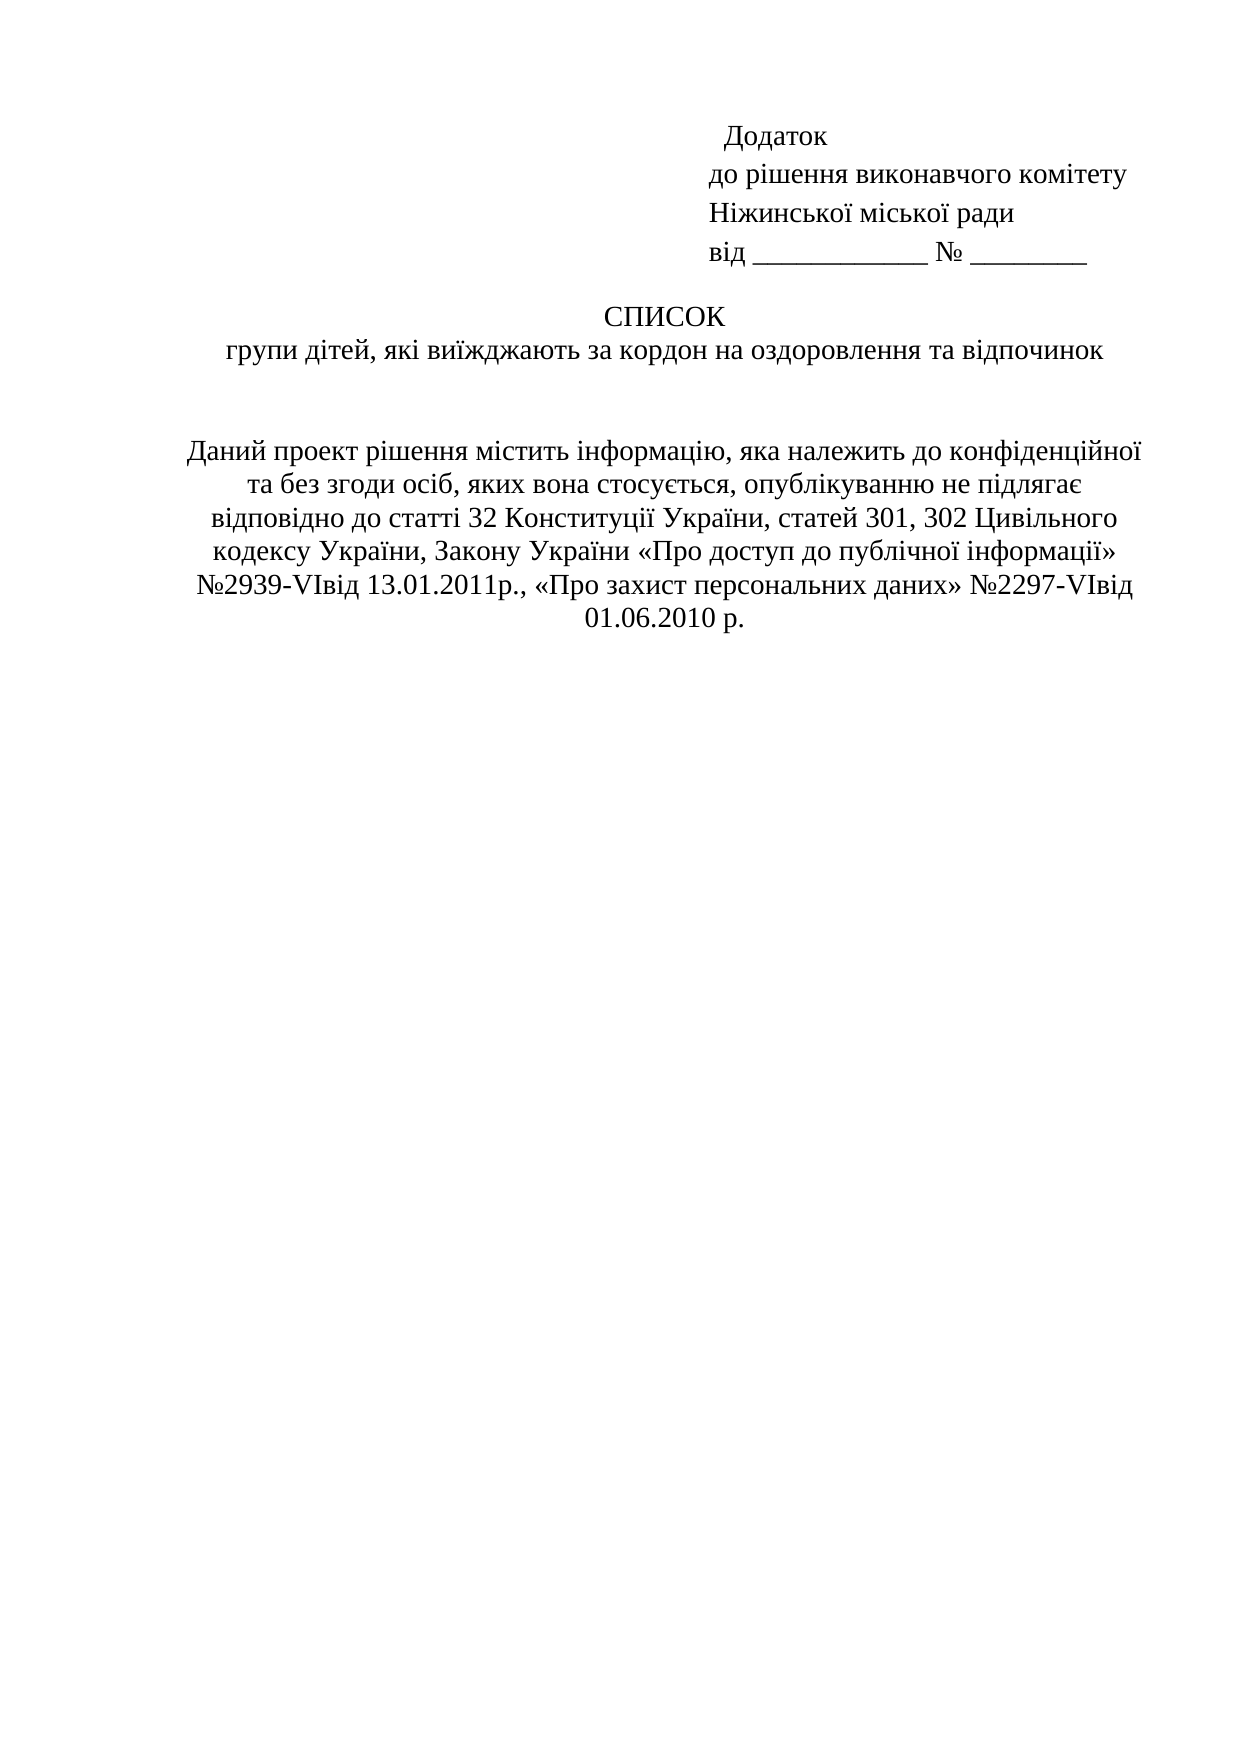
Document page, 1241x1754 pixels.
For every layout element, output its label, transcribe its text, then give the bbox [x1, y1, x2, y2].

text до рішення виконавчого комітету Ніжинської міської ради [709, 157, 1152, 229]
text СПИСОК [177, 299, 1152, 332]
text Додаток [709, 118, 1152, 152]
text Даний проект рішення містить інформацію, яка належить до конфіденційної та без згоди осіб, яких вона стосується, опублікуванню не підлягає відповідно до статті 32 Конституції України, статей 301, 302 Цивільного кодексу України, Закону України «Про доступ до публічної інформації» №2939-VIвід 13.01.2011р., «Про захист персональних даних» №2297-VIвід 01.06.2010 р. [177, 433, 1152, 634]
text групи дітей, які виїжджають за кордон на оздоровлення та відпочинок [177, 332, 1152, 366]
text від ____________ № ________ [709, 234, 1152, 267]
